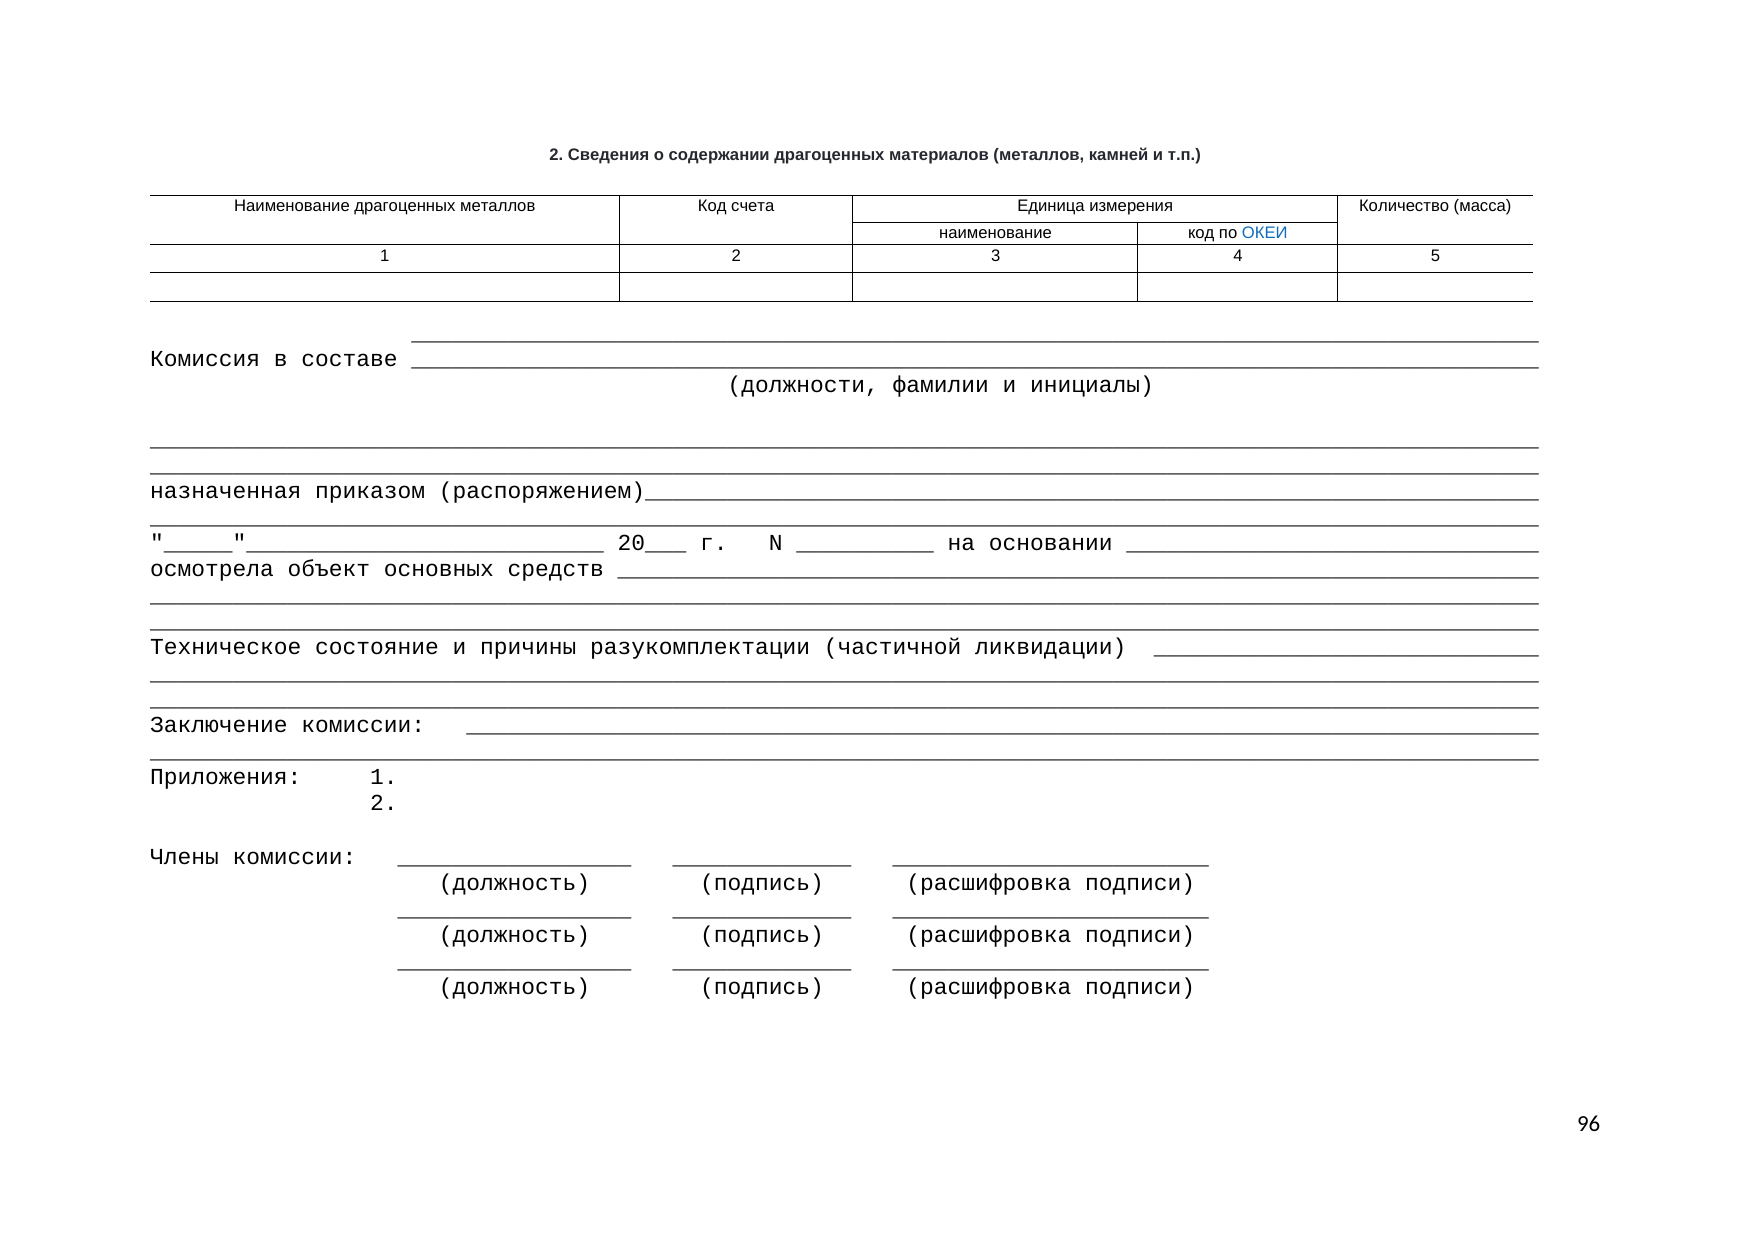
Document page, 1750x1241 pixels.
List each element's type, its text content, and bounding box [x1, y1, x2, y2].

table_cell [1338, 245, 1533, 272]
text __________________________________________________________________________________ [150, 321, 1600, 347]
text _____________________________________________________________________________________________________ [150, 583, 1600, 609]
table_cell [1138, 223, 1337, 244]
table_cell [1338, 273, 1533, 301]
text 2. [150, 791, 1600, 817]
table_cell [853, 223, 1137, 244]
text "_____"__________________________ 20___ г. N __________ на основании ______________________________ [150, 532, 1600, 557]
text _________________ _____________ _______________________ [150, 949, 1600, 975]
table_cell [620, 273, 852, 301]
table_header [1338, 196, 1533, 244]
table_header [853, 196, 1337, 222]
text _____________________________________________________________________________________________________ [150, 609, 1600, 635]
text (должности, фамилии и инициалы) [150, 373, 1600, 399]
text _____________________________________________________________________________________________________ [150, 428, 1600, 454]
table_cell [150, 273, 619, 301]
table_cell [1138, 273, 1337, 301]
text _____________________________________________________________________________________________________ [150, 739, 1600, 765]
text Комиссия в составе __________________________________________________________________________________ [150, 347, 1600, 373]
text Заключение комиссии: ______________________________________________________________________________ [150, 713, 1600, 739]
text (должность) (подпись) (расшифровка подписи) [150, 923, 1600, 949]
text назначенная приказом (распоряжением)_________________________________________________________________ [150, 480, 1600, 506]
text (должность) (подпись) (расшифровка подписи) [150, 975, 1600, 1001]
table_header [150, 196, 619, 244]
text Техническое состояние и причины разукомплектации (частичной ликвидации) ____________________________ [150, 635, 1600, 661]
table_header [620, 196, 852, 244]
text _____________________________________________________________________________________________________ [150, 454, 1600, 480]
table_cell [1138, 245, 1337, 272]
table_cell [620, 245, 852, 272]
text (должность) (подпись) (расшифровка подписи) [150, 872, 1600, 897]
text Приложения: 1. [150, 765, 1600, 791]
text _____________________________________________________________________________________________________ [150, 661, 1600, 687]
text 2. Сведения о содержании драгоценных материалов (металлов, камней и т.п.) [150, 145, 1600, 164]
text _________________ _____________ _______________________ [150, 897, 1600, 923]
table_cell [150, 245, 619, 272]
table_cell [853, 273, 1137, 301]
text _____________________________________________________________________________________________________ [150, 687, 1600, 713]
text _____________________________________________________________________________________________________ [150, 506, 1600, 532]
text Члены комиссии: _________________ _____________ _______________________ [150, 846, 1600, 872]
text осмотрела объект основных средств ___________________________________________________________________ [150, 557, 1600, 583]
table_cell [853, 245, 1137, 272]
